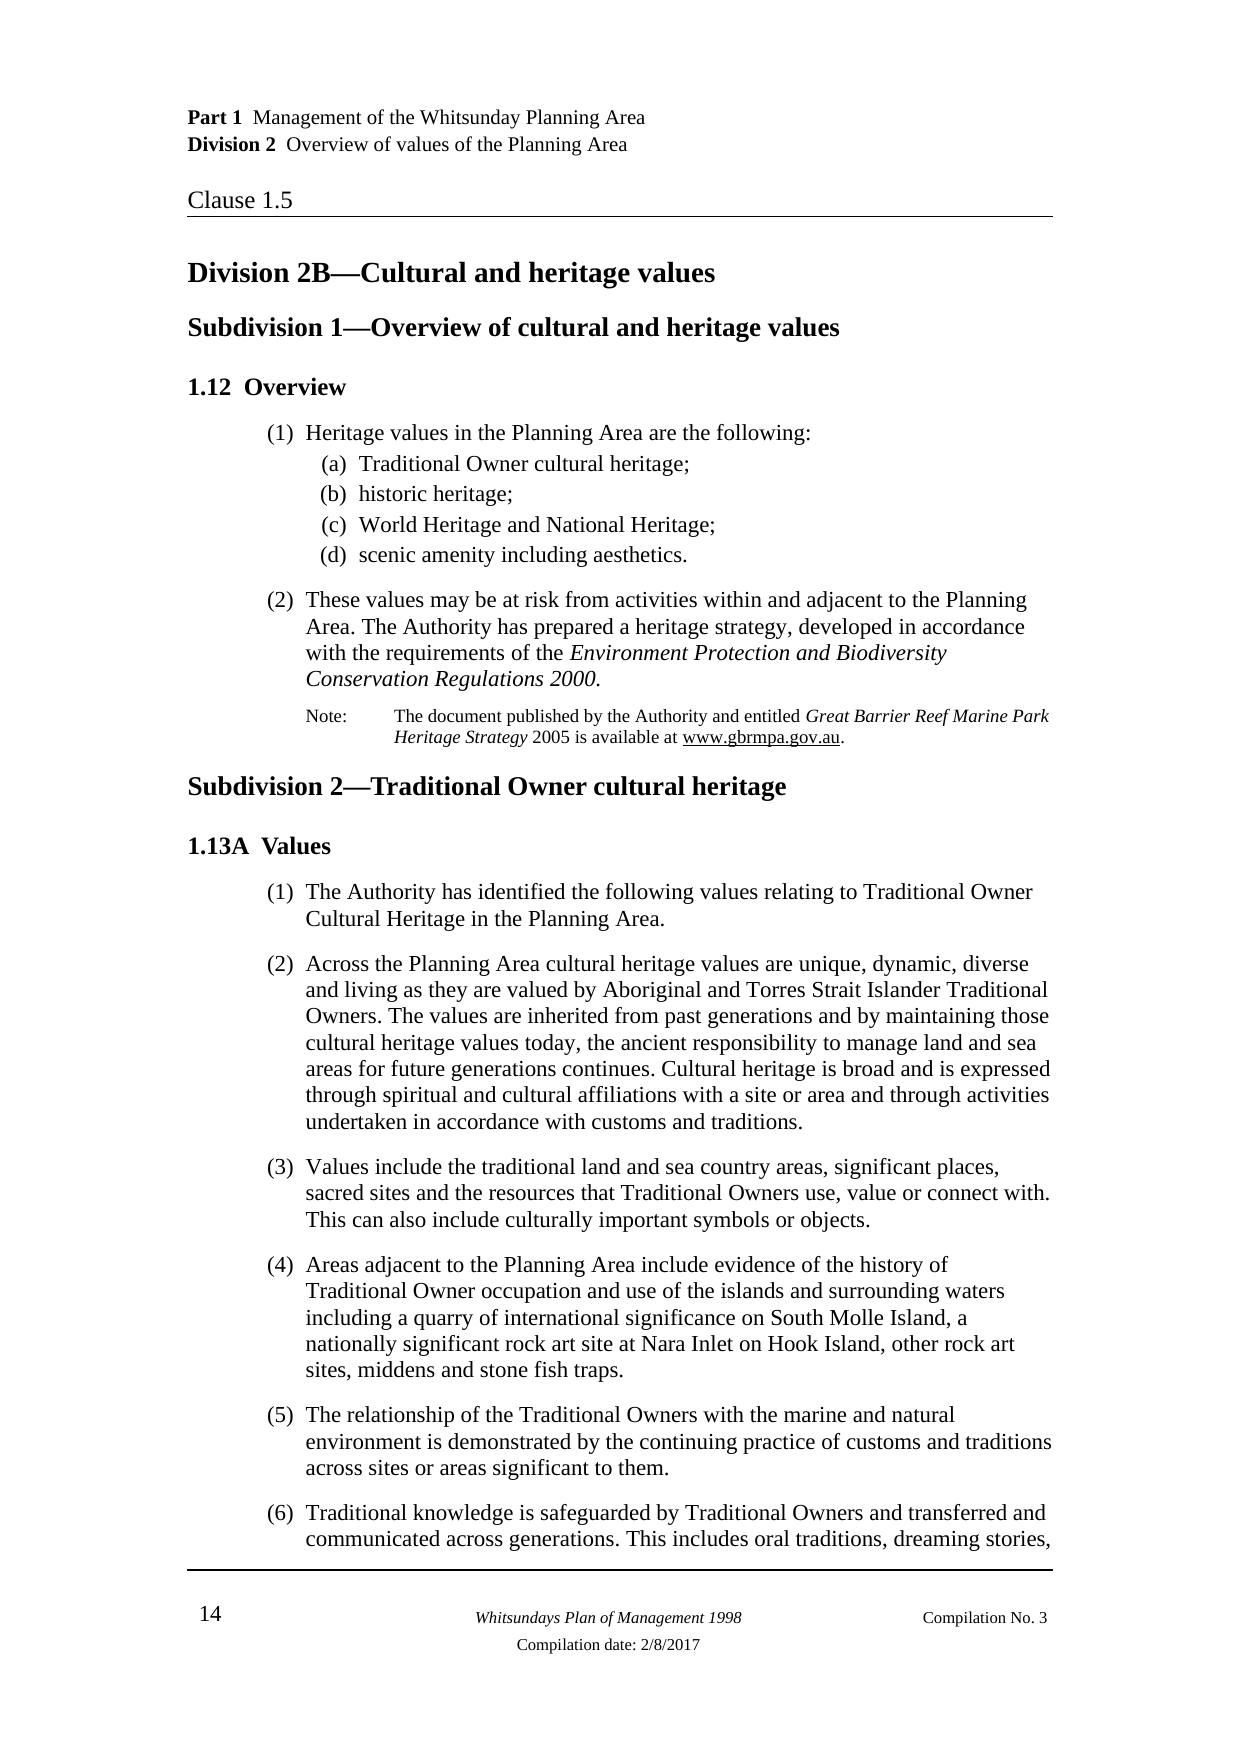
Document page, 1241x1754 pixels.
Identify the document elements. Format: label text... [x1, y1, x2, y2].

text 1.13A Values [187, 831, 1053, 859]
text (c) World Heritage and National Heritage; [187, 511, 1053, 537]
text Division 2B—Cultural and heritage values [187, 255, 1053, 288]
text Subdivision 2—Traditional Owner cultural heritage [187, 771, 1053, 802]
text (a) Traditional Owner cultural heritage; [187, 450, 1053, 476]
text (5) The relationship of the Traditional Owners with the marine and natural environment is demonstrated by the continuing practice of customs and traditions across sites or areas significant to them. [187, 1401, 1053, 1480]
text (d) scenic amenity including aesthetics. [187, 541, 1053, 568]
text (1) The Authority has identified the following values relating to Traditional Owner Cultural Heritage in the Planning Area. [187, 878, 1053, 931]
text (4) Areas adjacent to the Planning Area include evidence of the history of Traditional Owner occupation and use of the islands and surrounding waters including a quarry of international significance on South Molle Island, a nationally significant rock art site at Nara Inlet on Hook Island, other rock art sites, middens and stone fish traps. [187, 1251, 1053, 1383]
text (1) Heritage values in the Planning Area are the following: [187, 419, 1053, 446]
text (2) Across the Planning Area cultural heritage values are unique, dynamic, diverse and living as they are valued by Aboriginal and Torres Strait Islander Traditional Owners. The values are inherited from past generations and by maintaining those cultural heritage values today, the ancient responsibility to manage land and sea areas for future generations continues. Cultural heritage is broad and is expressed through spiritual and cultural affiliations with a site or area and through activities undertaken in accordance with customs and traditions. [187, 950, 1053, 1134]
text Note: The document published by the Authority and entitled Great Barrier Reef Marine Park Heritage Strategy 2005 is available at www.gbrmpa.gov.au. [305, 704, 1053, 748]
text (3) Values include the traditional land and sea country areas, significant places, sacred sites and the resources that Traditional Owners use, value or connect with. This can also include culturally important symbols or objects. [187, 1153, 1053, 1232]
text Subdivision 1—Overview of cultural and heritage values [187, 311, 1053, 342]
text 1.12 Overview [187, 372, 1053, 400]
text (2) These values may be at risk from activities within and adjacent to the Planning Area. The Authority has prepared a heritage strategy, developed in accordance with the requirements of the Environment Protection and Biodiversity Conservation Regulations 2000. [187, 586, 1053, 692]
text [187, 1499, 1053, 1552]
text (b) historic heritage; [187, 480, 1053, 507]
